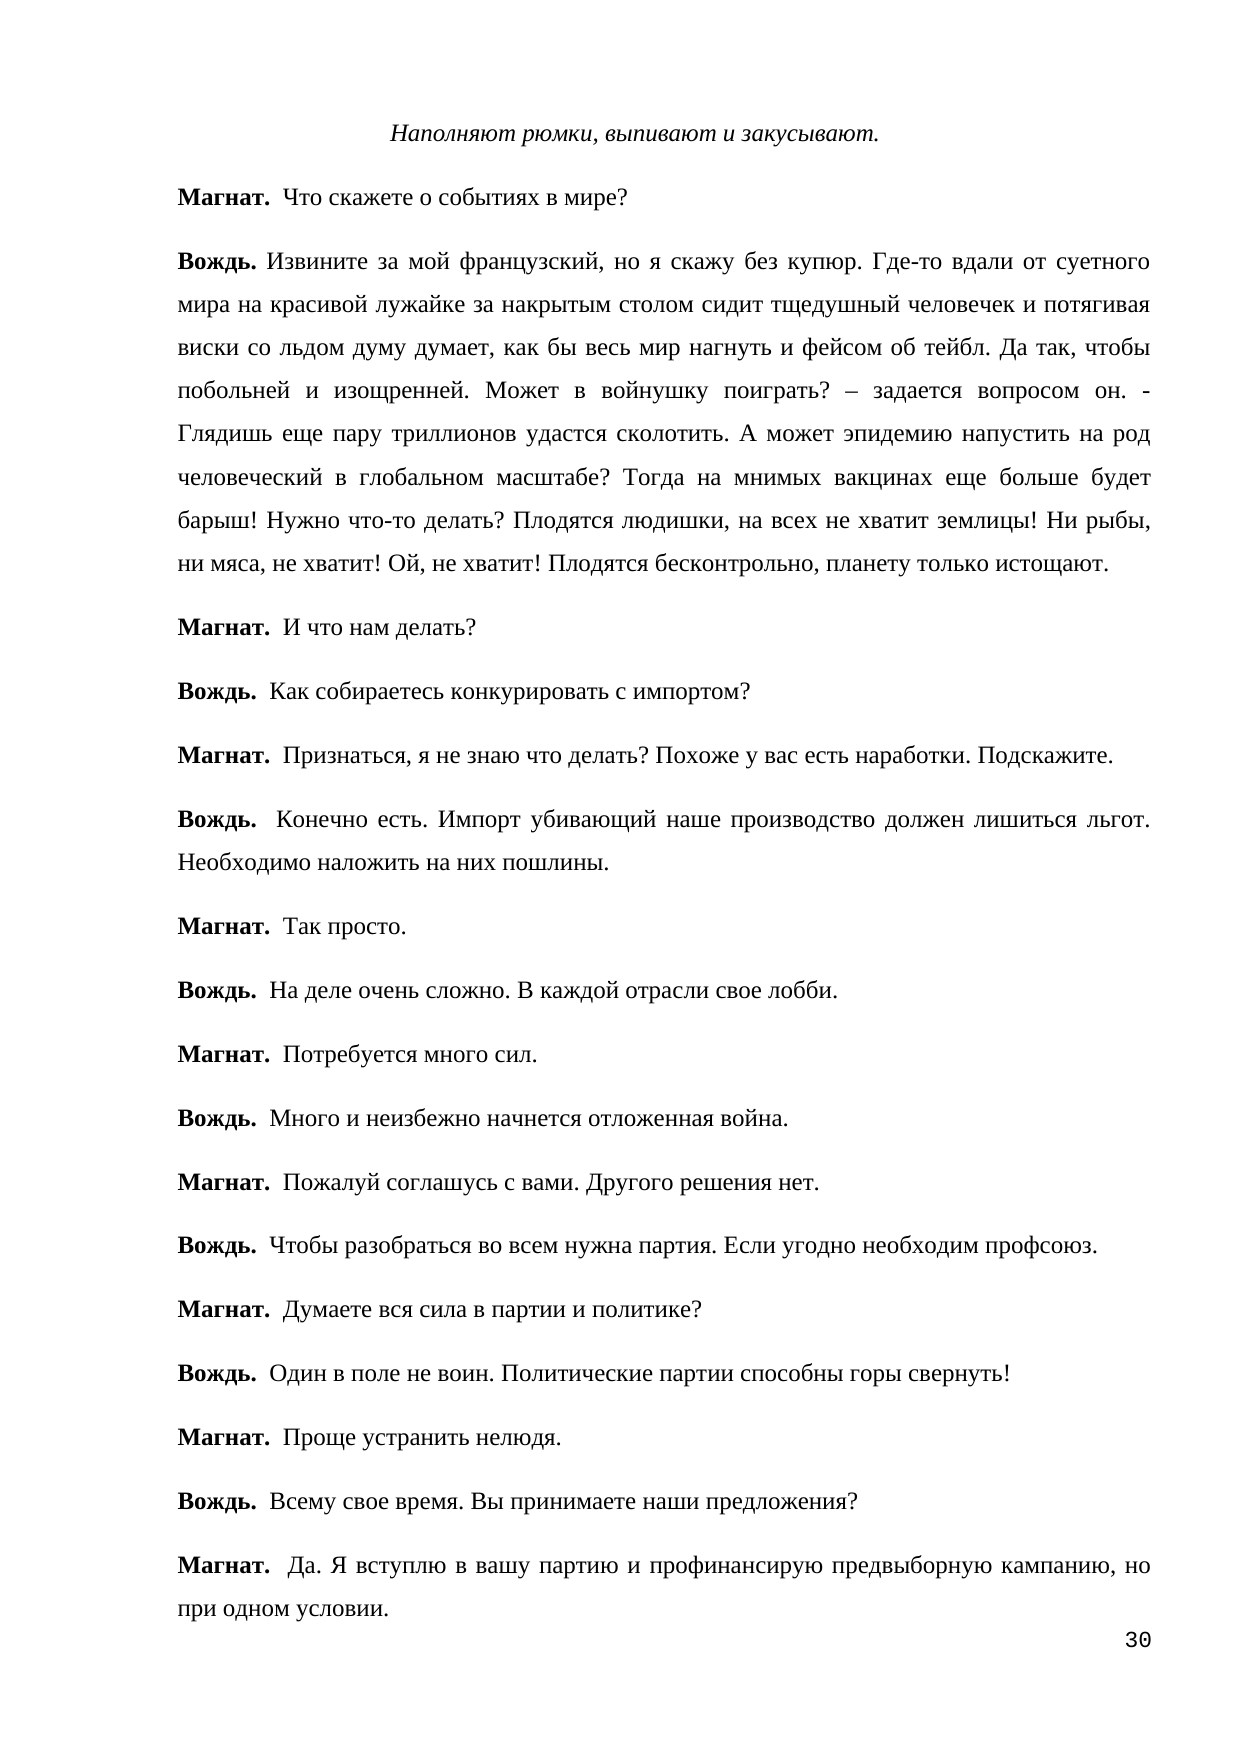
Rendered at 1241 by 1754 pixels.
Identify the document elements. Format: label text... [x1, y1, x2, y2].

text Магнат. Так просто. [177, 911, 1152, 939]
text Наполняют рюмки, выпивают и закусывают. [177, 118, 1152, 147]
text Магнат. Пожалуй соглашусь с вами. Другого решения нет. [177, 1167, 1152, 1195]
text Магнат. Думаете вся сила в партии и политике? [177, 1294, 1152, 1323]
text Вождь. На деле очень сложно. В каждой отрасли свое лобби. [177, 975, 1152, 1003]
text Магнат. Признаться, я не знаю что делать? Похоже у вас есть наработки. Подскажите. [177, 740, 1152, 768]
text Вождь. Извините за мой французский, но я скажу без купюр. Где-то вдали от суетного мира на красивой лужайке за накрытым столом сидит тщедушный человечек и потягивая виски со льдом думу думает, как бы весь мир нагнуть и фейсом об тейбл. Да так, чтобы побольней и изощренней. Может в войнушку поиграть? – задается вопросом он. - Глядишь еще пару триллионов удастся сколотить. А может эпидемию напустить на род человеческий в глобальном масштабе? Тогда на мнимых вакцинах еще больше будет барыш! Нужно что-то делать? Плодятся людишки, на всех не хватит землицы! Ни рыбы, ни мяса, не хватит! Ой, не хватит! Плодятся бесконтрольно, планету только истощают. [177, 246, 1152, 577]
text Магнат. Потребуется много сил. [177, 1039, 1152, 1067]
text Магнат. Да. Я вступлю в вашу партию и профинансирую предвыборную кампанию, но при одном условии. [177, 1550, 1152, 1622]
text Вождь. Чтобы разобраться во всем нужна партия. Если угодно необходим профсоюз. [177, 1231, 1152, 1259]
text Вождь. Как собираетесь конкурировать с импортом? [177, 676, 1152, 704]
text Магнат. И что нам делать? [177, 612, 1152, 641]
text Вождь. Конечно есть. Импорт убивающий наше производство должен лишиться льгот. Необходимо наложить на них пошлины. [177, 804, 1152, 876]
text Магнат. Что скажете о событиях в мире? [177, 182, 1152, 211]
text Вождь. Всему свое время. Вы принимаете наши предложения? [177, 1486, 1152, 1515]
text Вождь. Много и неизбежно начнется отложенная война. [177, 1103, 1152, 1131]
text Вождь. Один в поле не воин. Политические партии способны горы свернуть! [177, 1358, 1152, 1387]
text Магнат. Проще устранить нелюдя. [177, 1422, 1152, 1451]
